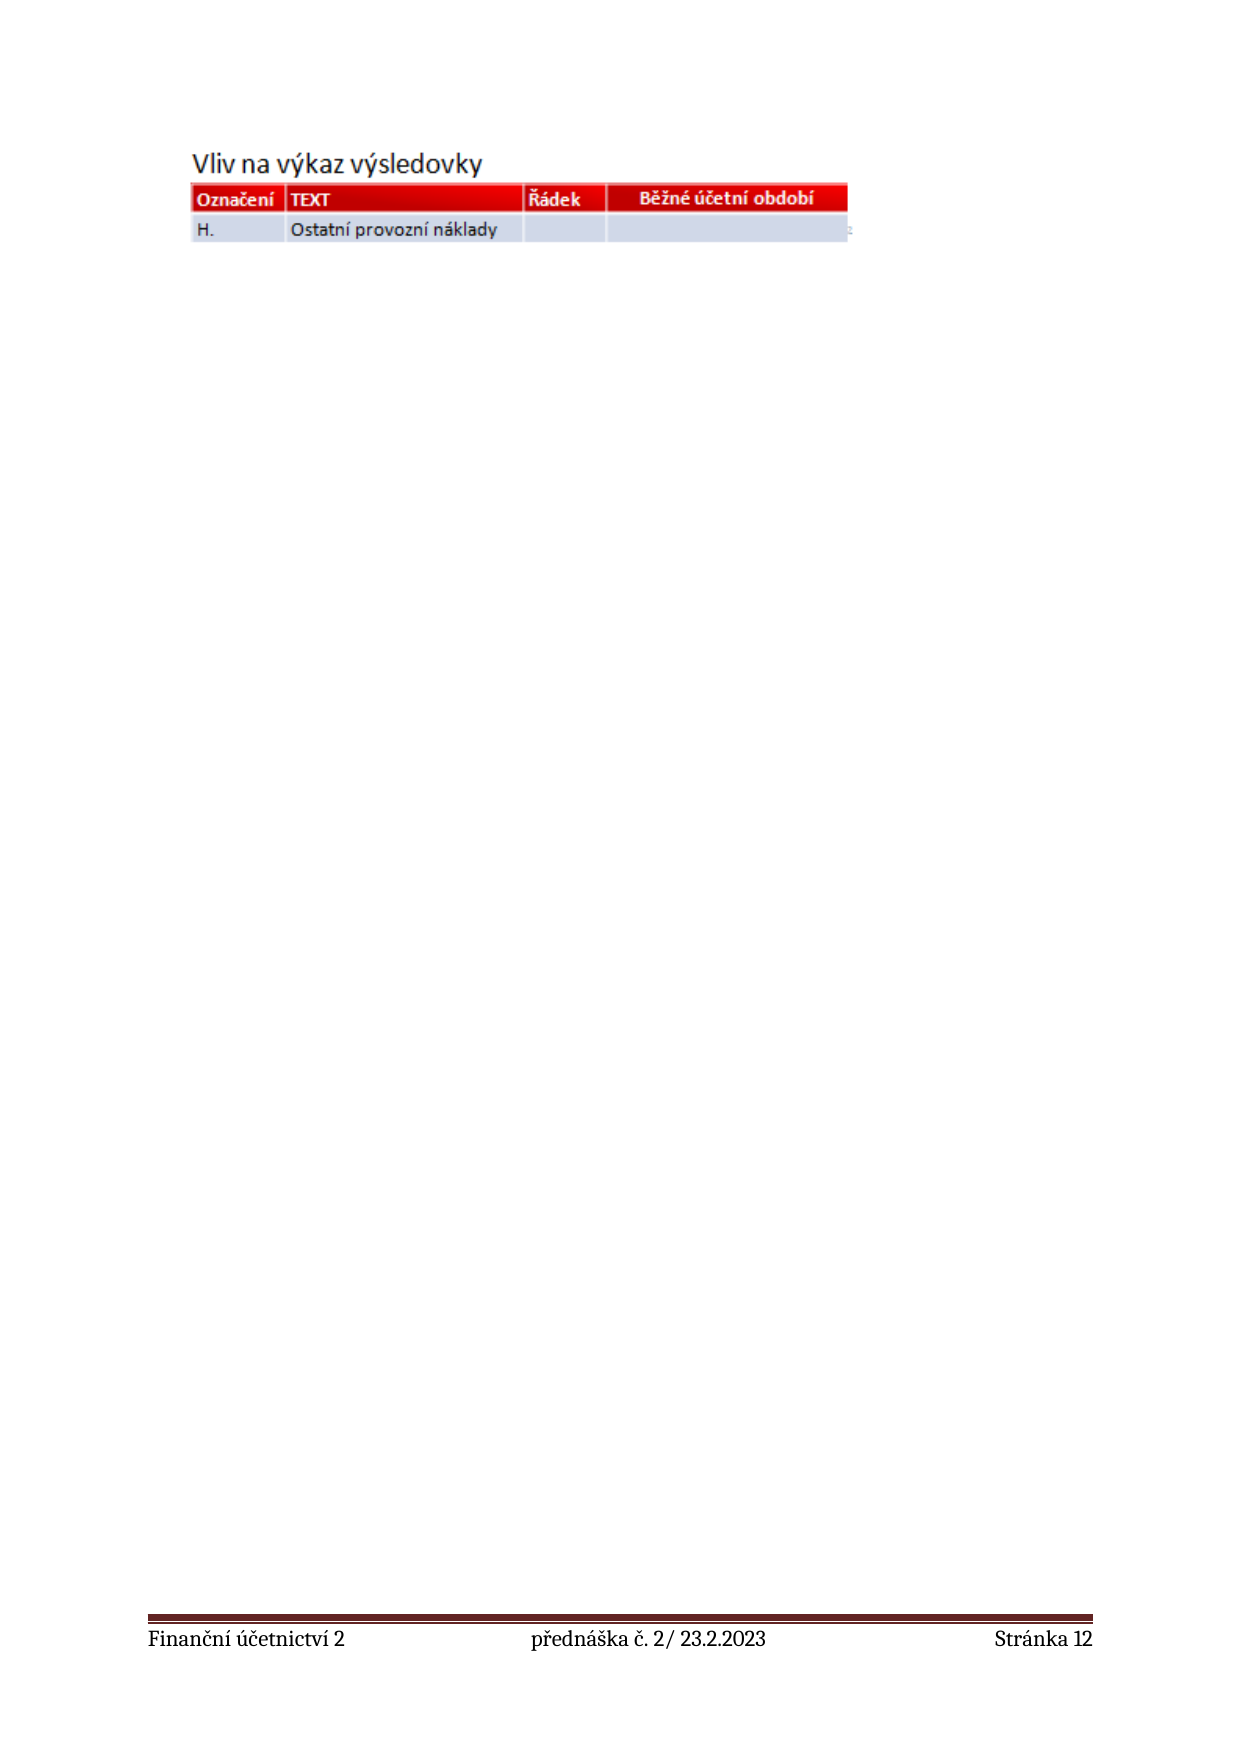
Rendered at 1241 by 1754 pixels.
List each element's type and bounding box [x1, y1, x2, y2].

picture [147, 147, 898, 258]
